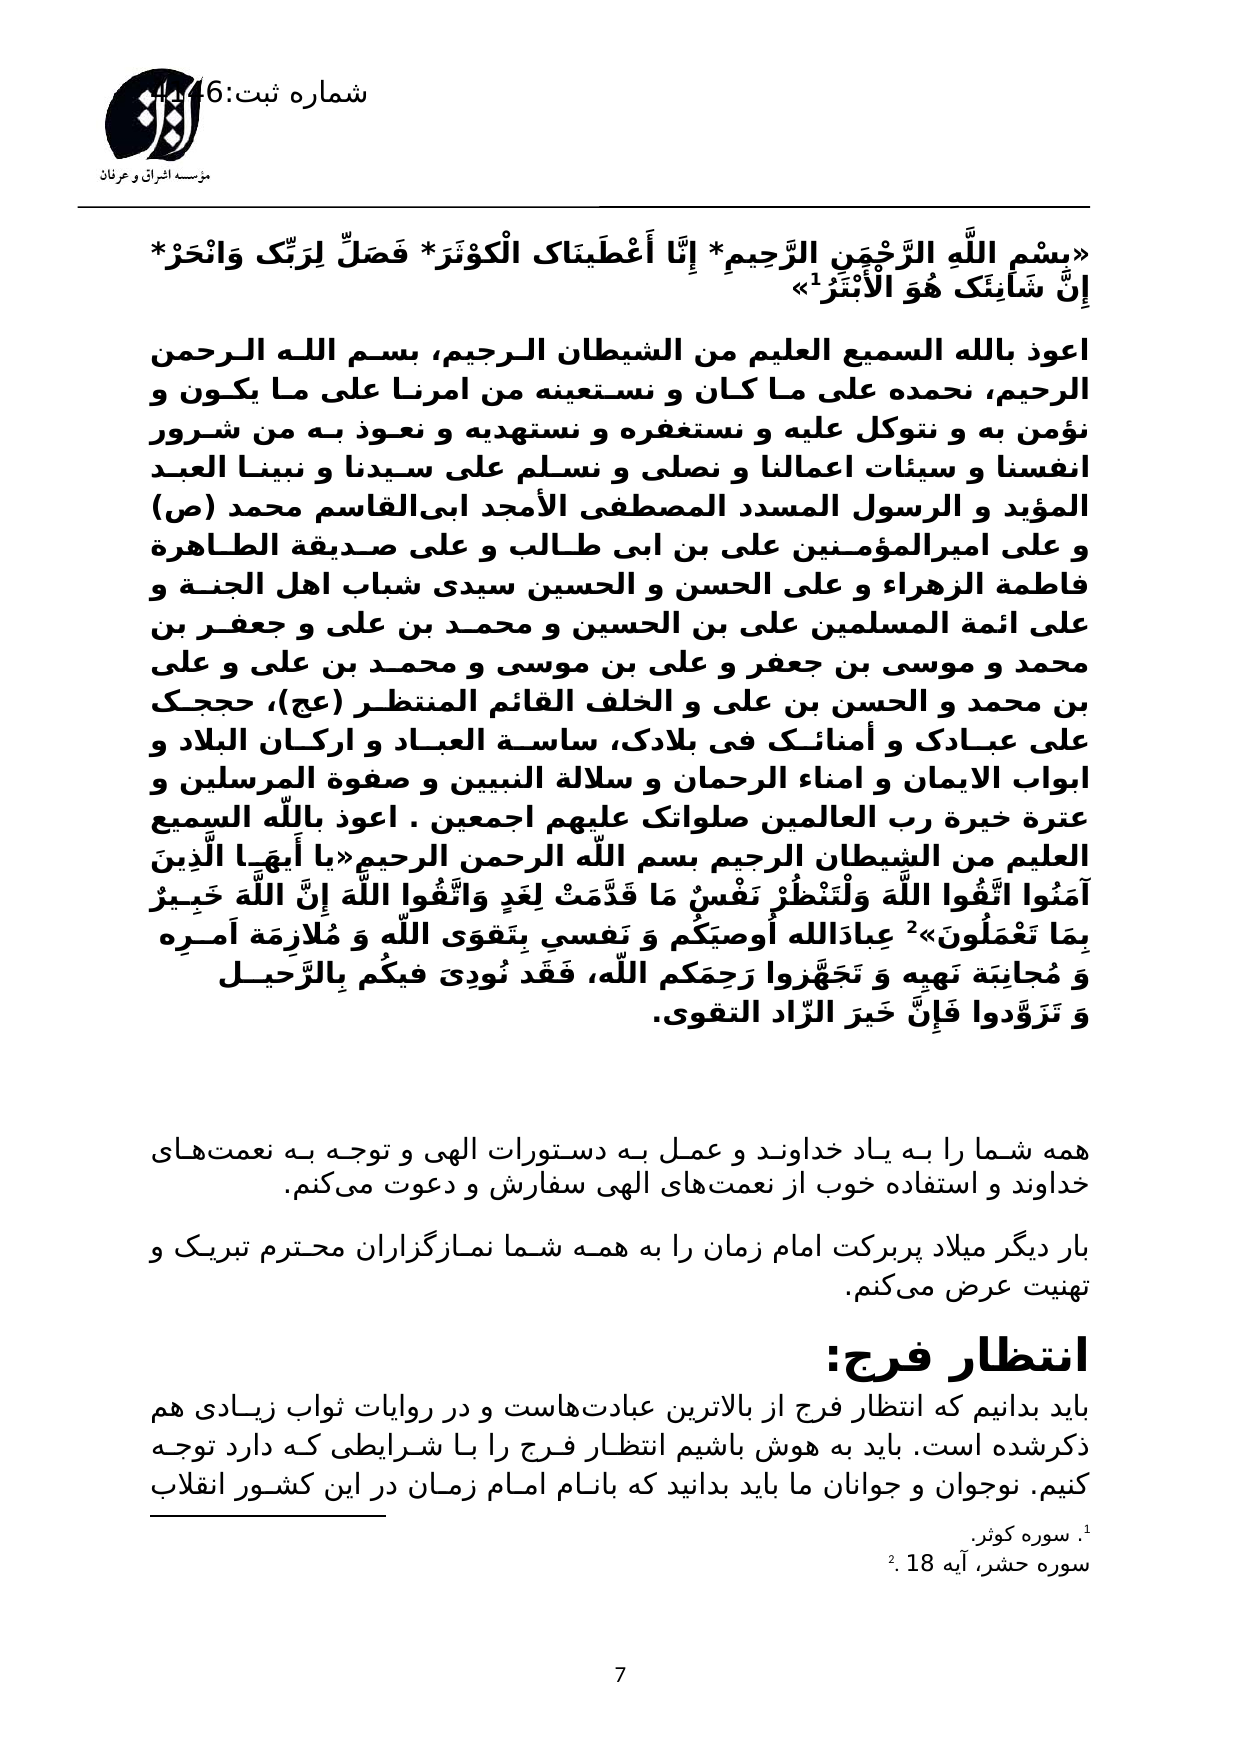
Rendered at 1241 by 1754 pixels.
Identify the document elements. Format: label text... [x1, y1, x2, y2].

text «بِسْمِ اللَّهِ الرَّحْمَنِ الرَّحِیمِ* إِنَّا أَعْطَینَاک الْکوْثَرَ* فَصَلِّ لِرَبِّک وَانْحَرْ* إِنَّ شَانِئَک هُوَ الْأَبْتَرُ» [150, 236, 1090, 304]
text همه شما را به یاد خداوند و عمل به دستورات الهی و توجه به نعمت‌های خداوند و استفاده خوب از نعمت‌های الهی سفارش و دعوت می‌کنم. [150, 1133, 1090, 1201]
picture [96, 67, 211, 185]
subtitle انتظار فرج: [150, 1328, 1090, 1382]
text اعوذ بالله السمیع العلیم من الشیطان الرجیم، بسم الله الرحمن الرحیم، نحمده علی ما کان و نستعینه من امرنا علی ما یکون و نؤمن به و نتوکل علیه و نستغفره و نستهدیه و نعوذ به من شرور انفسنا و سیئات اعمالنا و نصلی و نسلم علی سیدنا و نبینا العبد المؤید و الرسول المسدد المصطفی الأمجد ابی‌القاسم محمد (ص) و علی امیرالمؤمنین علی بن ابی طالب و علی صدیقة الطاهرة فاطمة الزهراء و علی الحسن و الحسین سیدی شباب اهل الجنة و علی ائمة المسلمین علی بن الحسین و محمد بن علی و جعفر بن محمد و موسی بن جعفر و علی بن موسی و محمد بن علی و علی بن محمد و الحسن بن علی و الخلف القائم المنتظر (عج)، حججک علی عبادک و أمنائک فی بلادک، ساسة العباد و ارکان البلاد و ابواب الایمان و امناء الرحمان و سلالة النبیین و صفوة المرسلین و عترة خیرة رب العالمین صلواتک علیهم اجمعین . اعوذ باللّه السمیع العلیم من الشیطان الرجیم بسم اللّه الرحمن الرحیم«یا أَیهَا الَّذِینَ آمَنُوا اتَّقُوا اللَّهَ وَلْتَنْظُرْ نَفْسٌ مَا قَدَّمَتْ لِغَدٍ وَاتَّقُوا اللَّهَ إِنَّ اللَّهَ خَبِیرٌ بِمَا تَعْمَلُونَ» عِبادَالله اُوصیَکُم وَ نَفسیِ بِتَقوَی اللّه وَ مُلازِمَة اَمرِه وَ مُجانِبَة نَهیِه وَ تَجَهَّزوا رَحِمَکم اللّه، فَقَد نُودِیَ فیکُم بِالرَّحیل وَ تَزَوَّدوا فَإِنَّ خَیرَ الزّاد التقوی. [150, 333, 1090, 1029]
text بار دیگر میلاد پربرکت امام زمان را به همه شما نمازگزاران محترم تبریک و تهنیت عرض می‌کنم. [150, 1230, 1090, 1303]
